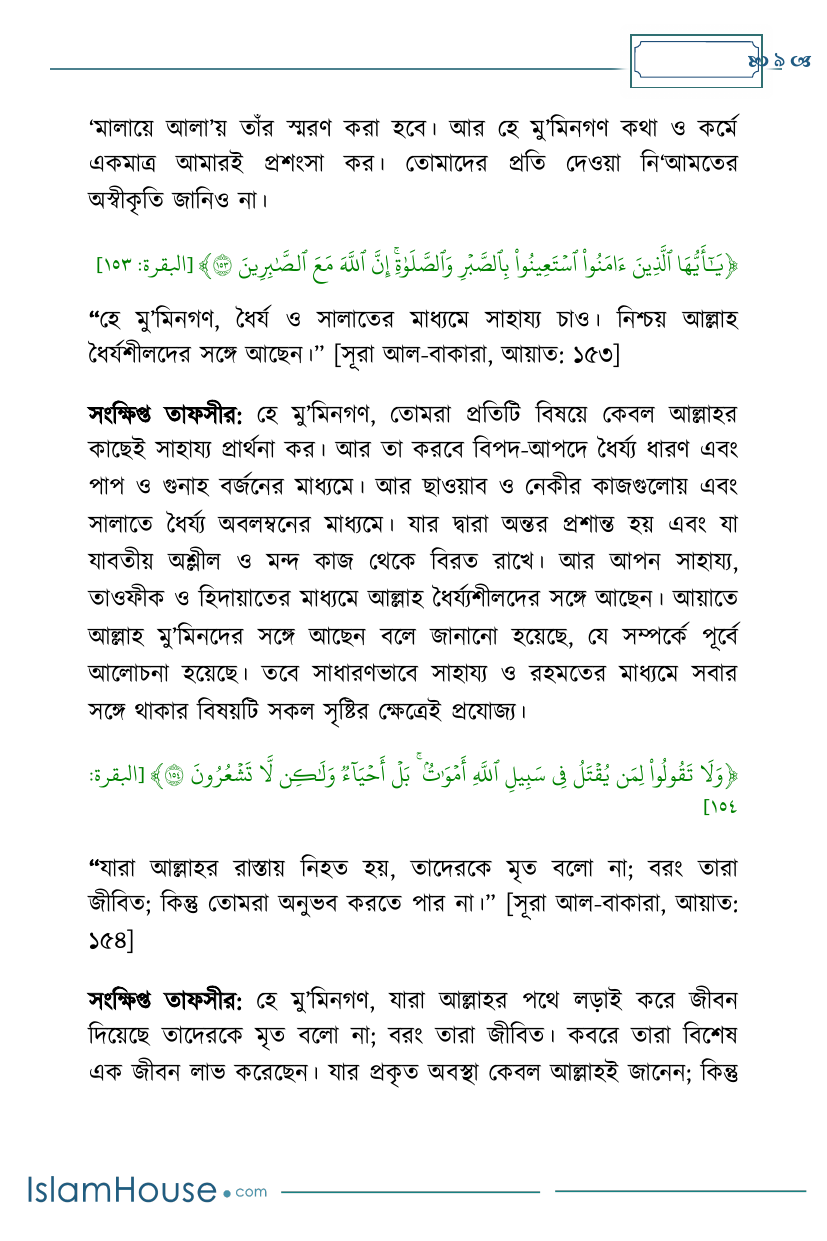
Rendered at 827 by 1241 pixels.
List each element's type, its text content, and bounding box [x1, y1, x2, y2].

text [89, 979, 738, 1092]
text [89, 107, 738, 219]
text ﴿يَٰٓأَيُّهَا ٱلَّذِينَ ءَامَنُواْ ٱسۡتَعِينُواْ بِٱلصَّبۡرِ وَٱلصَّلَوٰةِۚ إِنَّ ٱللَّهَ مَعَ ٱلصَّٰبِرِينَ ١٥٣﴾ [البقرة: ١٥٣] [89, 239, 738, 279]
text “যারা আল্লাহর রাস্তায় নিহত হয়, তাদেরকে মৃত বলো না; বরং তারা জীবিত; কিন্তু তোমরা অনুভব করতে পার না।” [সূরা আল-বাকারা, আয়াত: ১৫৪] [89, 847, 738, 959]
text সংক্ষিপ্ত তাফসীর: হে মু’মিনগণ, তোমরা প্রতিটি বিষয়ে কেবল আল্লাহর কাছেই সাহায্য প্রার্থনা কর। আর তা করবে বিপদ-আপদে ধৈর্য্য ধারণ এবং পাপ ও গুনাহ বর্জনের মাধ্যমে। আর ছাওয়াব ও নেকীর কাজগুলোয় এবং সালাতে ধৈর্য্য অবলম্বনের মাধ্যমে। যার দ্বারা অন্তর প্রশান্ত হয় এবং যা যাবতীয় অশ্লীল ও মন্দ কাজ থেকে বিরত রাখে। আর আপন সাহায্য, তাওফীক ও হিদায়াতের মাধ্যমে আল্লাহ ধৈর্য্যশীলদের সঙ্গে আছেন। আয়াতে আল্লাহ মু’মিনদের সঙ্গে আছেন বলে জানানো হয়েছে, যে সম্পর্কে পূর্বে আলোচনা হয়েছে। তবে সাধারণভাবে সাহায্য ও রহমতের মাধ্যমে সবার সঙ্গে থাকার বিষয়টি সকল সৃষ্টির ক্ষেত্রেই প্রযোজ্য। [89, 394, 738, 730]
picture [548, 1170, 807, 1208]
text “হে মু’মিনগণ, ধৈর্য ও সালাতের মাধ্যমে সাহায্য চাও। নিশ্চয় আল্লাহ ধৈর্যশীলদের সঙ্গে আছেন।” [সূরা আল-বাকারা, আয়াত: ১৫৩] [89, 299, 738, 374]
text ﴿وَلَا تَقُولُواْ لِمَن يُقۡتَلُ فِي سَبِيلِ ٱللَّهِ أَمۡوَٰتُۢ ۚ بَلۡ أَحۡيَآءٞ وَلَٰكِن لَّا تَشۡعُرُونَ ١٥٤﴾ [البقرة: ١٥٤] [89, 750, 738, 827]
picture [20, 1171, 541, 1209]
